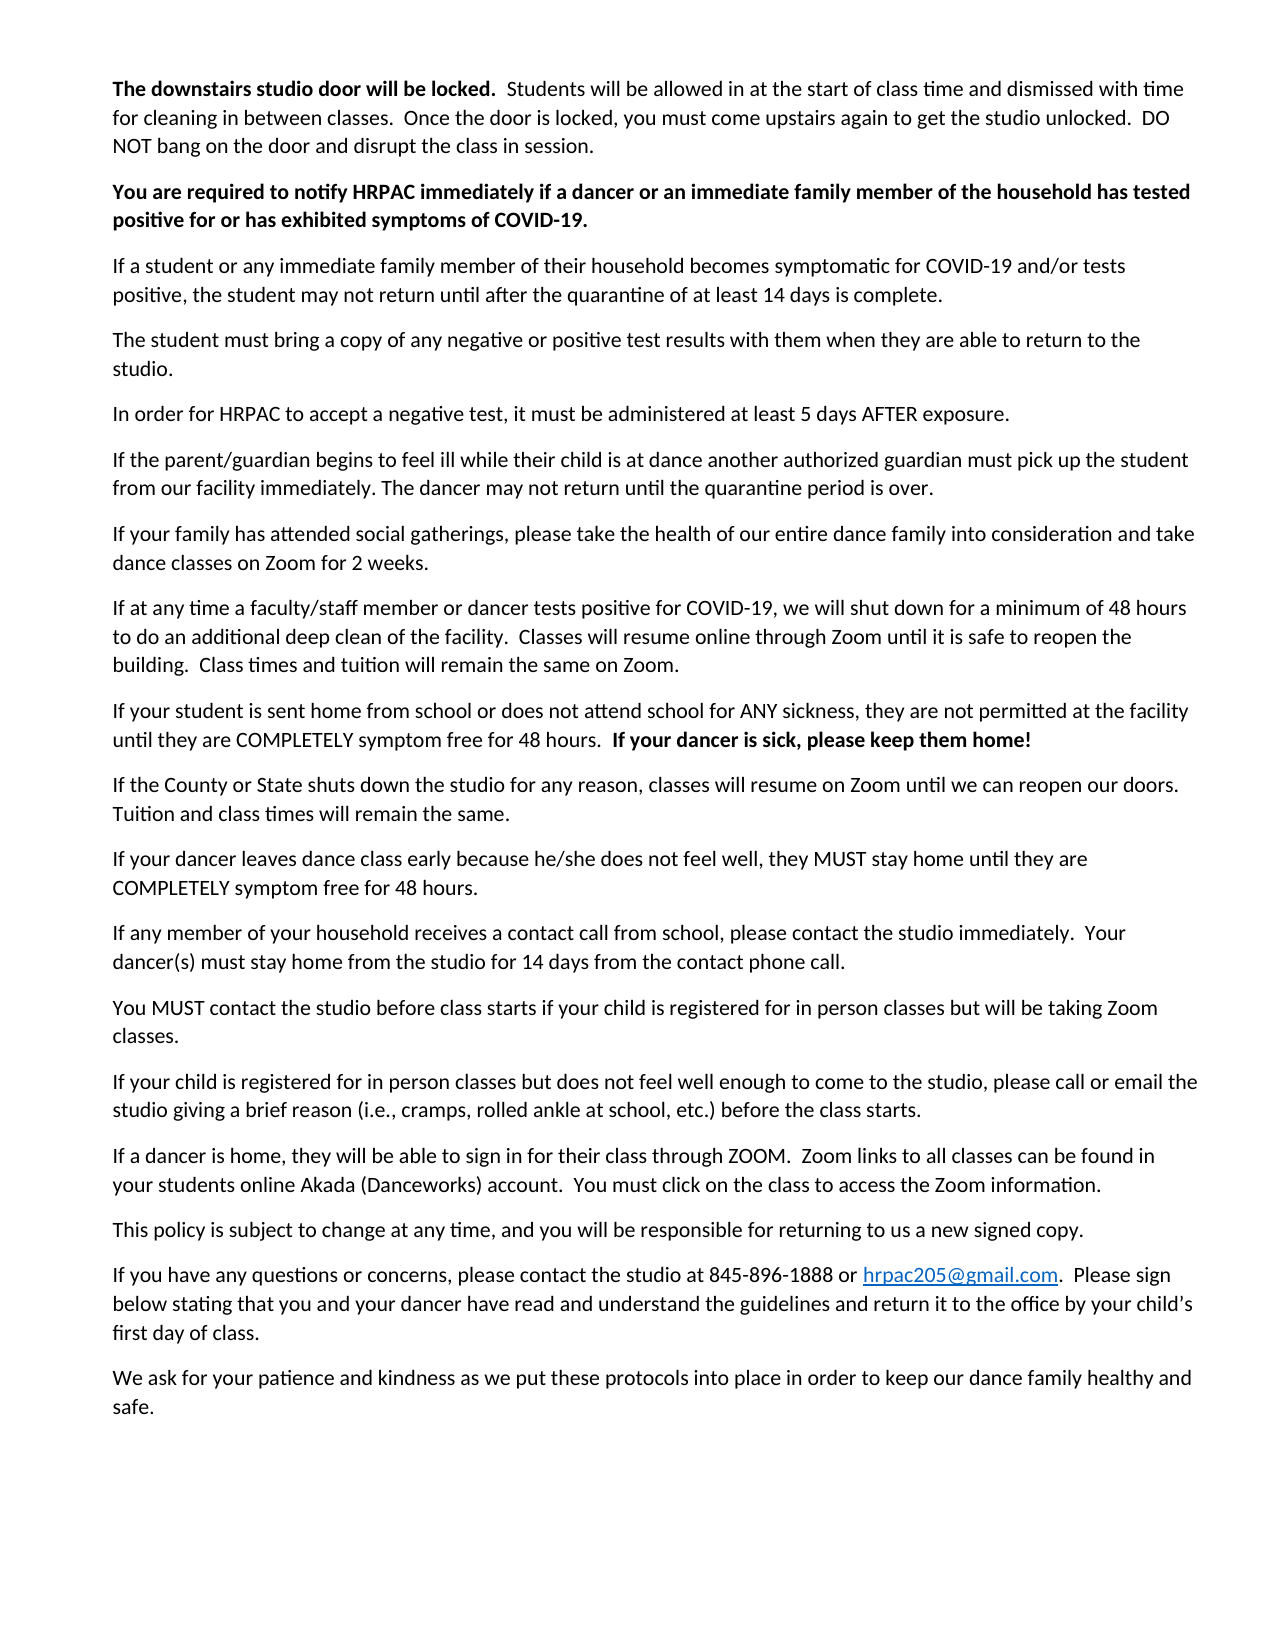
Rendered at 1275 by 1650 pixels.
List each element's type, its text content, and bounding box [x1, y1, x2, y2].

text This policy is subject to change at any time, and you will be responsible for returning to us a new signed copy. [112, 1216, 1200, 1243]
text In order for HRPAC to accept a negative test, it must be administered at least 5 days AFTER exposure. [112, 400, 1200, 427]
text You MUST contact the studio before class starts if your child is registered for in person classes but will be taking Zoom classes. [112, 994, 1200, 1049]
text If the County or State shuts down the studio for any reason, classes will resume on Zoom until we can reopen our doors. Tuition and class times will remain the same. [112, 771, 1200, 827]
text If at any time a faculty/staff member or dancer tests positive for COVID-19, we will shut down for a minimum of 48 hours to do an additional deep clean of the facility. Classes will resume online through Zoom until it is safe to reopen the building. Class times and tuition will remain the same on Zoom. [112, 594, 1200, 678]
text You are required to notify HRPAC immediately if a dancer or an immediate family member of the household has tested positive for or has exhibited symptoms of COVID-19. [112, 178, 1200, 233]
text The downstairs studio door will be locked. Students will be allowed in at the start of class time and dismissed with time for cleaning in between classes. Once the door is locked, you must come upstairs again to get the studio unlocked. DO NOT bang on the door and disrupt the class in session. [112, 75, 1200, 159]
text If your student is sent home from school or does not attend school for ANY sickness, they are not permitted at the facility until they are COMPLETELY symptom free for 48 hours. If your dancer is sick, please keep them home! [112, 697, 1200, 752]
text If your child is registered for in person classes but does not feel well enough to come to the studio, please call or email the studio giving a brief reason (i.e., cramps, rolled ankle at school, etc.) before the class starts. [112, 1068, 1200, 1123]
text The student must bring a copy of any negative or positive test results with them when they are able to return to the studio. [112, 326, 1200, 382]
text If you have any questions or concerns, please contact the studio at 845-896-1888 or hrpac205@gmail.com. Please sign below stating that you and your dancer have read and understand the guidelines and return it to the office by your child’s first day of class. [112, 1262, 1200, 1346]
text If any member of your household receives a contact call from school, please contact the studio immediately. Your dancer(s) must stay home from the studio for 14 days from the contact phone call. [112, 919, 1200, 975]
text If a student or any immediate family member of their household becomes symptomatic for COVID-19 and/or tests positive, the student may not return until after the quarantine of at least 14 days is complete. [112, 252, 1200, 307]
text We ask for your patience and kindness as we put these protocols into place in order to keep our dance family healthy and safe. [112, 1364, 1200, 1420]
text If your family has attended social gatherings, please take the health of our entire dance family into consideration and take dance classes on Zoom for 2 weeks. [112, 520, 1200, 575]
text If a dancer is home, they will be able to sign in for their class through ZOOM. Zoom links to all classes can be found in your students online Akada (Danceworks) account. You must click on the class to access the Zoom information. [112, 1142, 1200, 1197]
text If the parent/guardian begins to feel ill while their child is at dance another authorized guardian must pick up the student from our facility immediately. The dancer may not return until the quarantine period is over. [112, 446, 1200, 501]
text If your dancer leaves dance class early because he/she does not feel well, they MUST stay home until they are COMPLETELY symptom free for 48 hours. [112, 845, 1200, 901]
